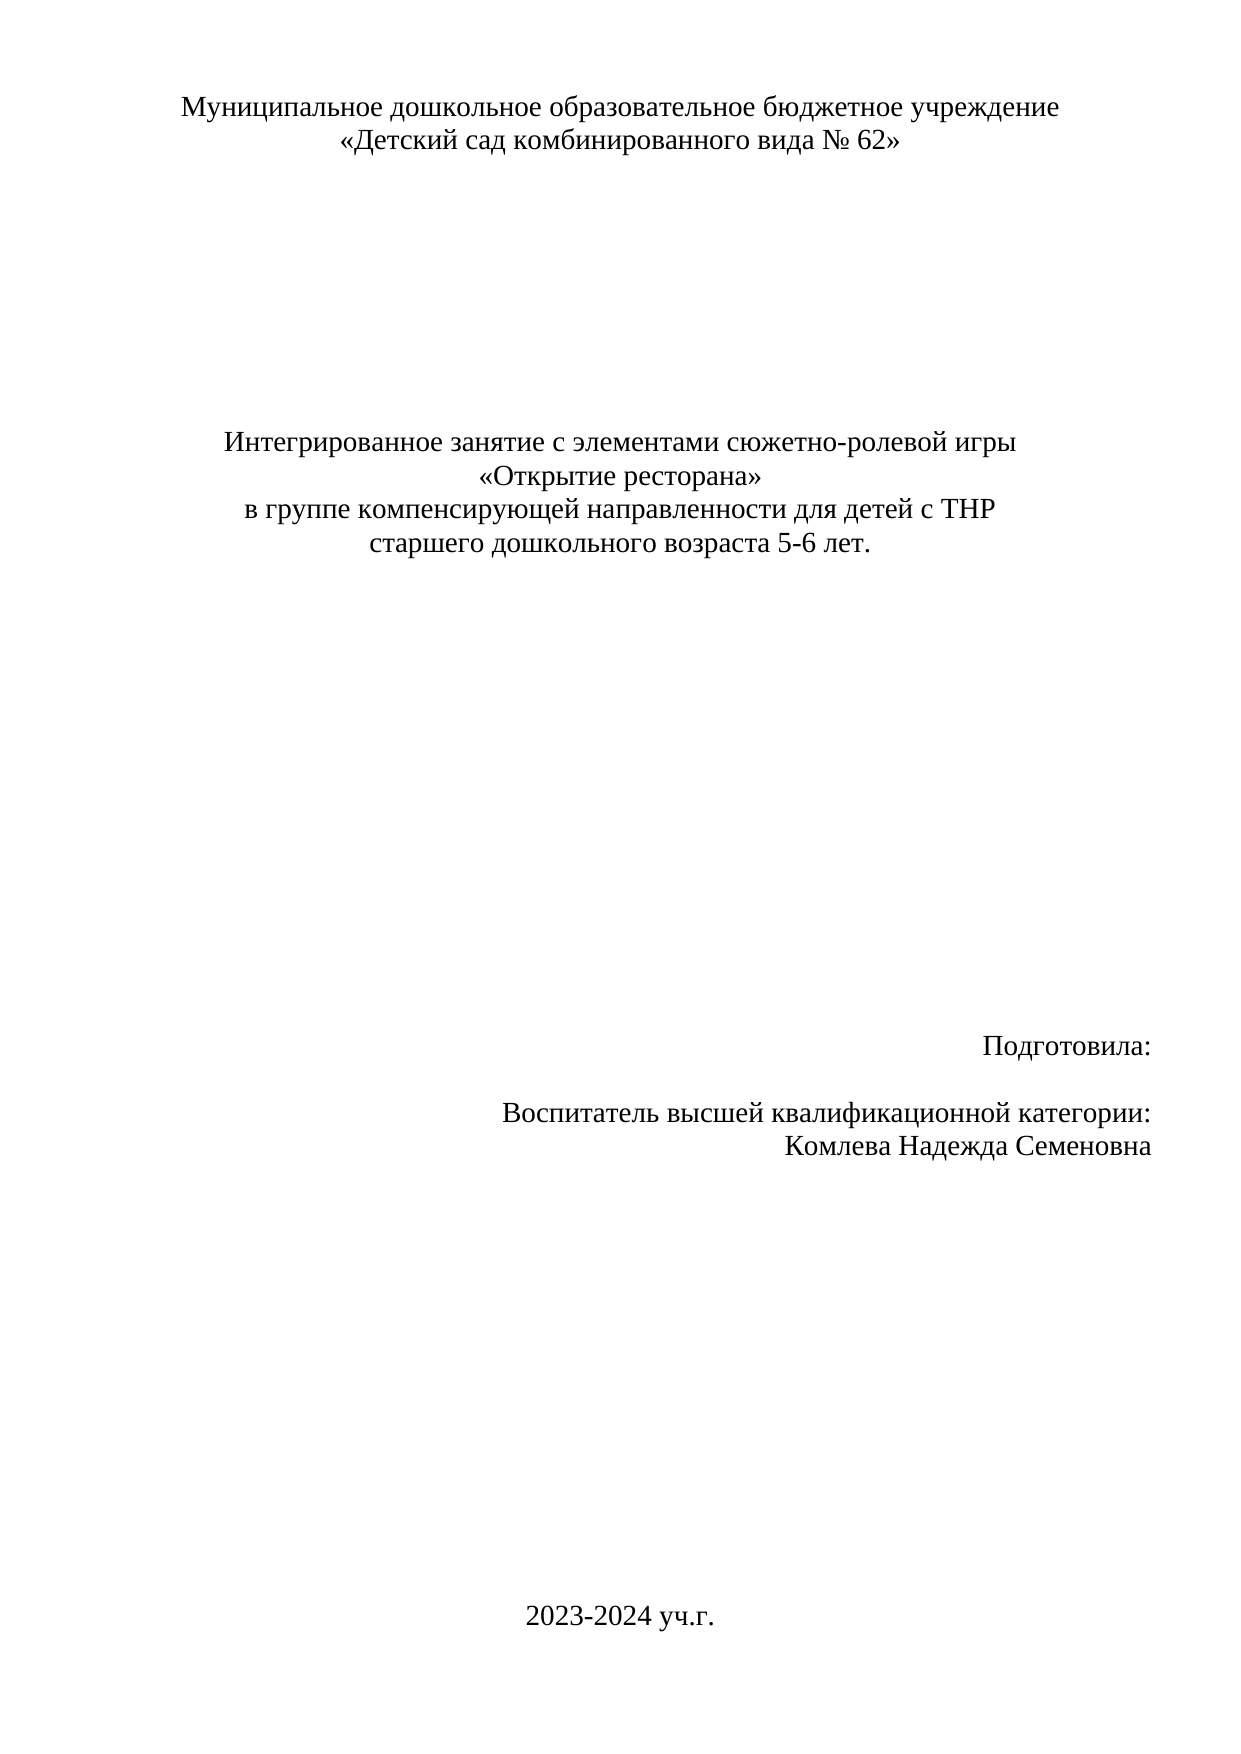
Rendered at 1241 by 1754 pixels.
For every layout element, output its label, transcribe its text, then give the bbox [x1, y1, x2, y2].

text Интегрированное занятие с элементами сюжетно-ролевой игры [89, 424, 1152, 458]
text Комлева Надежда Семеновна [89, 1128, 1152, 1162]
text «Открытие ресторана» [89, 458, 1152, 491]
text «Детский сад комбинированного вида № 62» [89, 122, 1152, 156]
text 2023-2024 уч.г. [89, 1598, 1152, 1632]
text старшего дошкольного возраста 5-6 лет. [89, 525, 1152, 558]
text Муниципальное дошкольное образовательное бюджетное учреждение [89, 89, 1152, 122]
text Подготовила: [89, 1028, 1152, 1061]
text в группе компенсирующей направленности для детей с ТНР [89, 491, 1152, 525]
text Воспитатель высшей квалификационной категории: [89, 1095, 1152, 1128]
